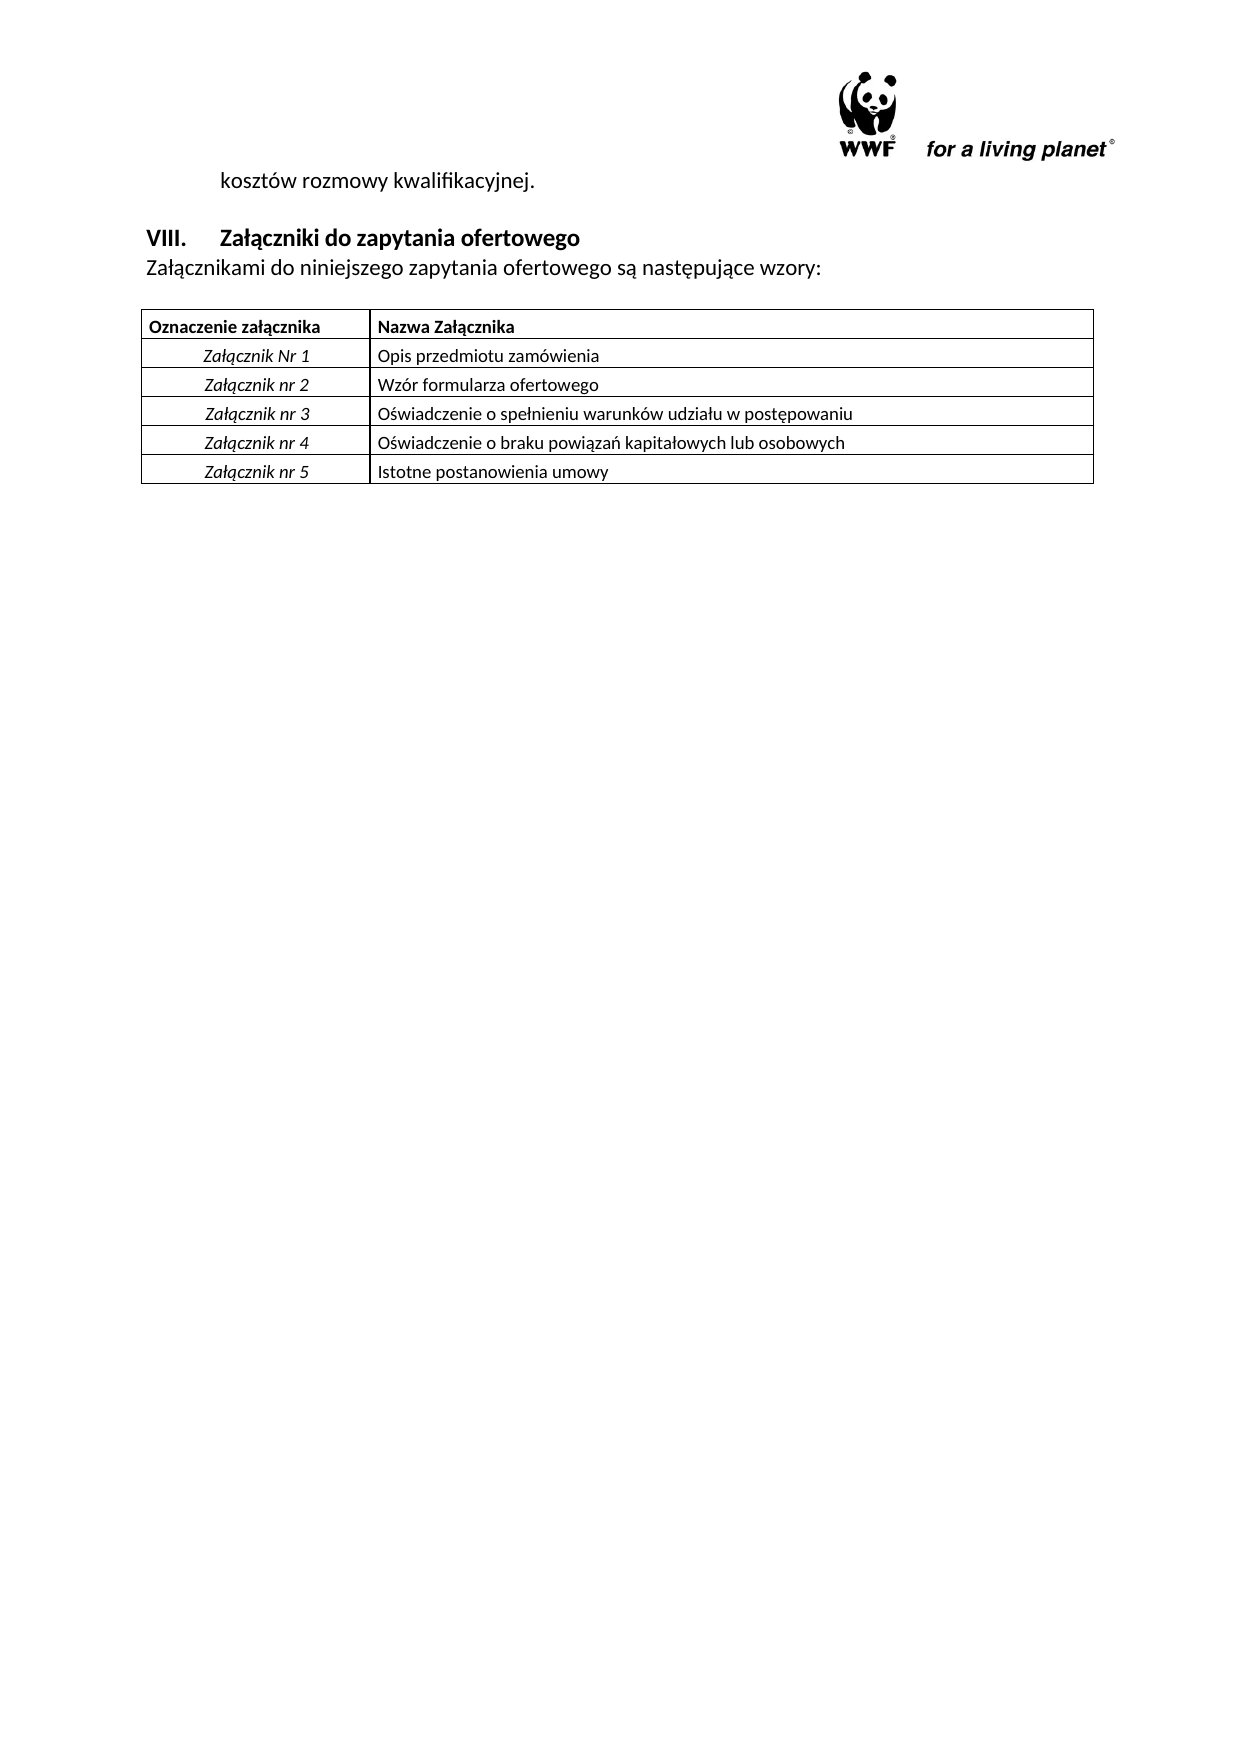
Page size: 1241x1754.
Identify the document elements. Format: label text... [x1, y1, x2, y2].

table_cell Załącznik nr 5 [142, 455, 369, 483]
table_cell Oświadczenie o braku powiązań kapitałowych lub osobowych [371, 426, 1093, 454]
table_cell Załącznik nr 2 [142, 368, 369, 396]
table_header Oznaczenie załącznika [142, 310, 369, 338]
table_cell Istotne postanowienia umowy [371, 455, 1093, 483]
picture [837, 70, 1117, 162]
list Zamawiający nie zwraca kosztów przygotowania oferty ani udziału w postępowaniu, w tym kosztów rozmowy kwalifikacyjnej. [146, 167, 1117, 194]
table_header Nazwa Załącznika [371, 310, 1093, 338]
table_cell Wzór formularza ofertowego [371, 368, 1093, 396]
table_cell Załącznik nr 3 [142, 397, 369, 425]
table_cell Załącznik Nr 1 [142, 339, 369, 367]
table_cell Załącznik nr 4 [142, 426, 369, 454]
text Załącznikami do niniejszego zapytania ofertowego są następujące wzory: [146, 253, 1117, 281]
list Załączniki do zapytania ofertowego [146, 223, 1117, 253]
table_cell Oświadczenie o spełnieniu warunków udziału w postępowaniu [371, 397, 1093, 425]
table_cell Opis przedmiotu zamówienia [371, 339, 1093, 367]
